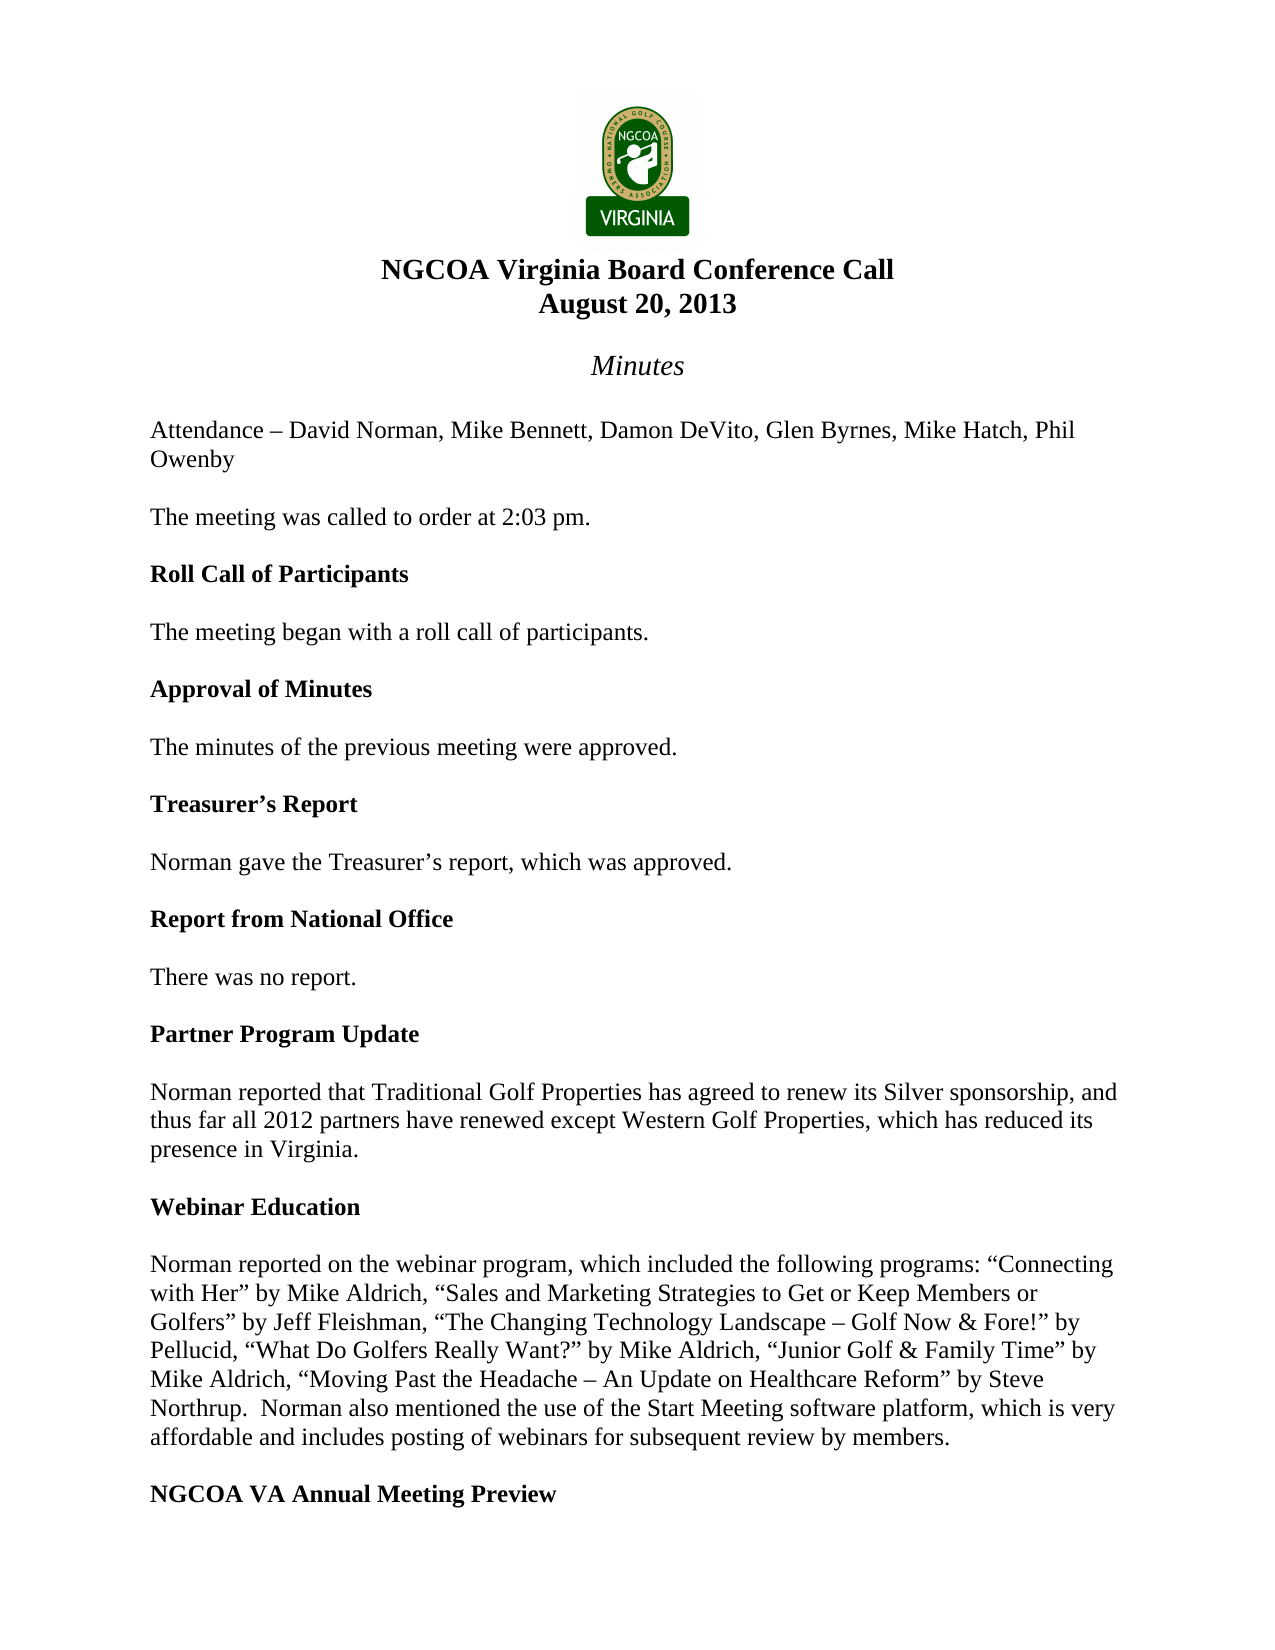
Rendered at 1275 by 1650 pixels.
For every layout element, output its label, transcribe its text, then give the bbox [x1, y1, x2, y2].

text Treasurer’s Report [150, 789, 1125, 818]
text Approval of Minutes [150, 674, 1125, 703]
text Report from National Office [150, 904, 1125, 933]
title NGCOA Virginia Board Conference Call [150, 252, 1125, 286]
text Webinar Education [150, 1192, 1125, 1220]
text There was no report. [150, 962, 1125, 990]
text The meeting began with a roll call of participants. [150, 617, 1125, 645]
text Norman gave the Treasurer’s report, which was approved. [150, 847, 1125, 875]
text Roll Call of Participants [150, 559, 1125, 588]
text The meeting was called to order at 2:03 pm. [150, 502, 1125, 530]
text August 20, 2013 [150, 286, 1125, 319]
text Norman reported that Traditional Golf Properties has agreed to renew its Silver sponsorship, and thus far all 2012 partners have renewed except Western Golf Properties, which has reduced its presence in Virginia. [150, 1077, 1125, 1163]
text Norman reported on the webinar program, which included the following programs: “Connecting with Her” by Mike Aldrich, “Sales and Marketing Strategies to Get or Keep Members or Golfers” by Jeff Fleishman, “The Changing Technology Landscape – Golf Now & Fore!” by Pellucid, “What Do Golfers Really Want?” by Mike Aldrich, “Junior Golf & Family Time” by Mike Aldrich, “Moving Past the Headache – An Update on Healthcare Reform” by Steve Northrup. Norman also mentioned the use of the Start Meeting software platform, which is very affordable and includes posting of webinars for subsequent review by members. [150, 1249, 1125, 1450]
text Partner Program Update [150, 1019, 1125, 1048]
text Attendance – David Norman, Mike Bennett, Damon DeVito, Glen Byrnes, Mike Hatch, Phil Owenby [150, 415, 1125, 473]
picture [576, 90, 699, 253]
text Minutes [150, 348, 1125, 382]
text NGCOA VA Annual Meeting Preview [150, 1479, 1125, 1508]
text The minutes of the previous meeting were approved. [150, 732, 1125, 760]
